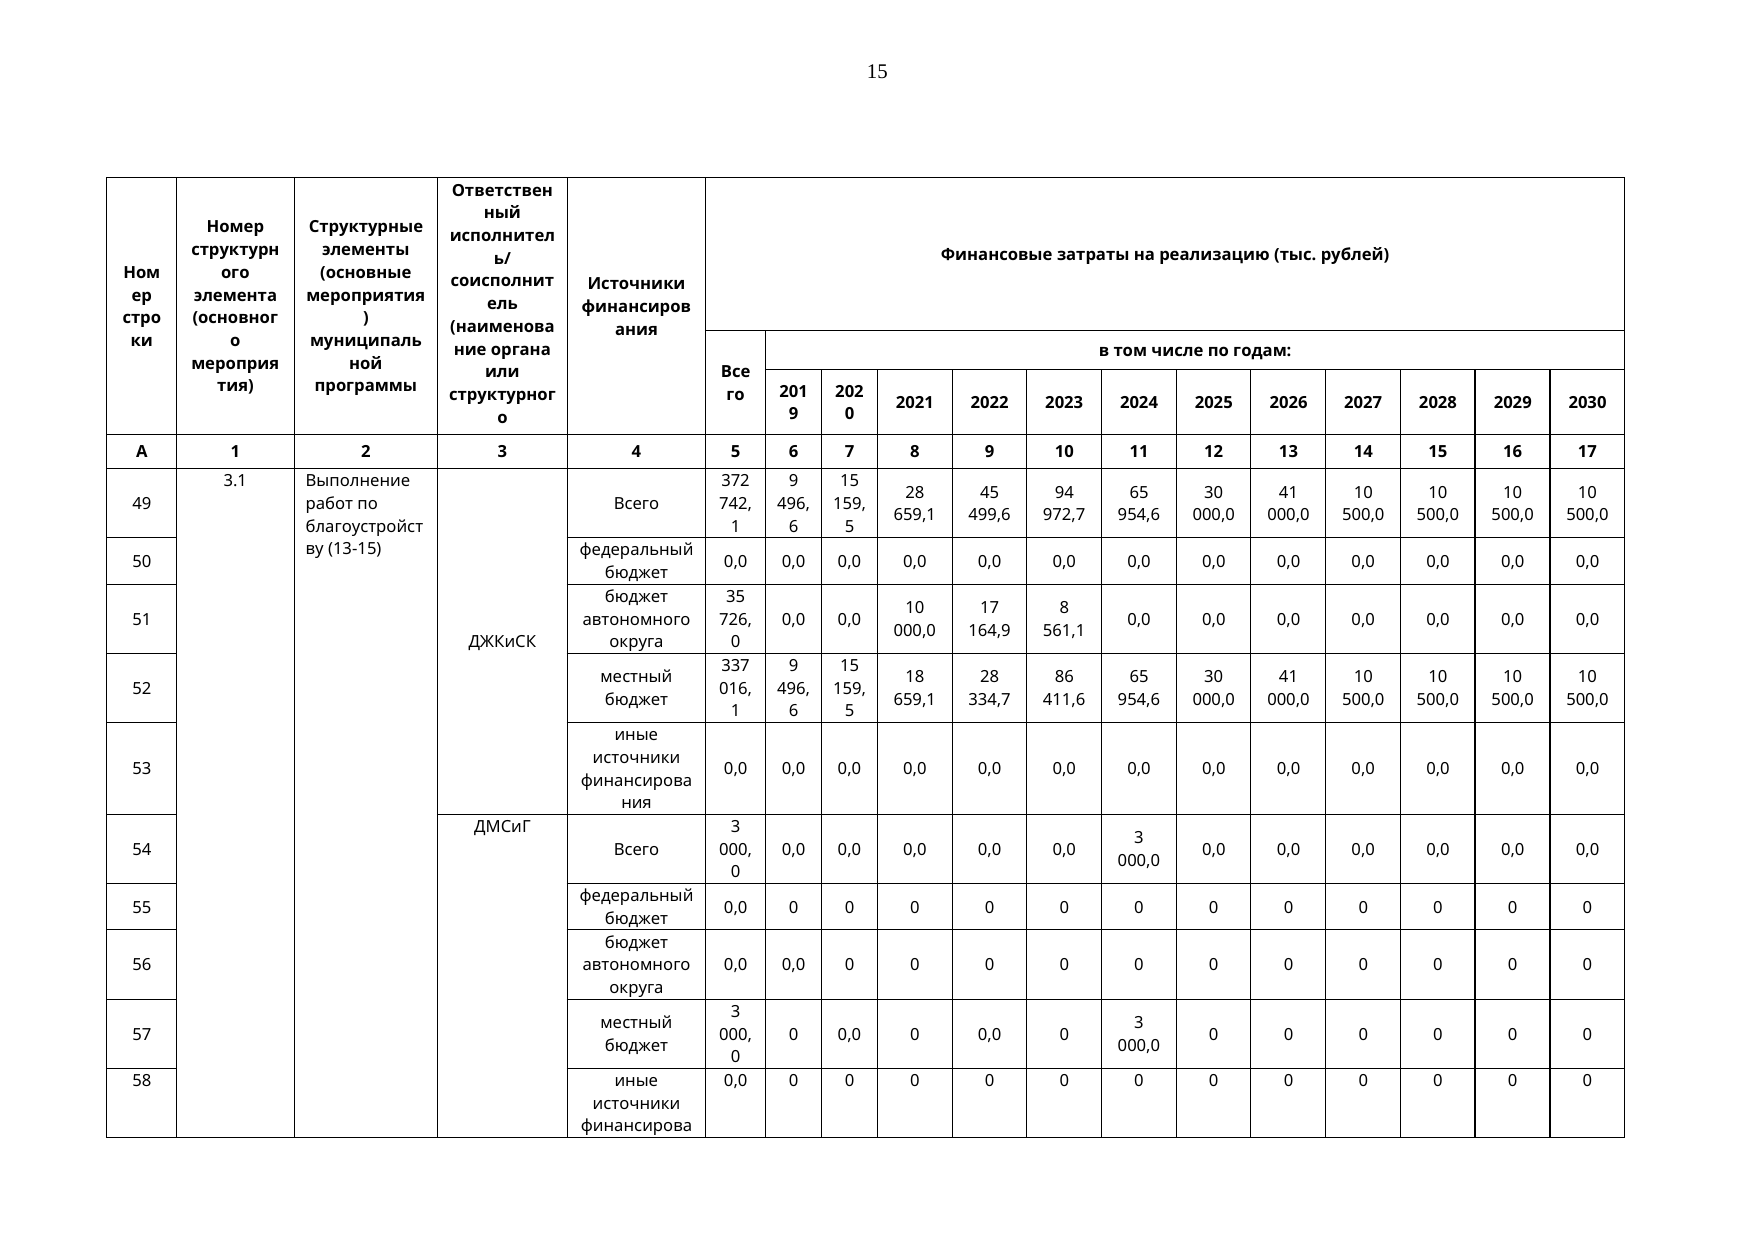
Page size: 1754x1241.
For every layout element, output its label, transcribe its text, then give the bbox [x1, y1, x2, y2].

table_cell 0,0 [706, 723, 765, 814]
table_cell 3 [438, 435, 567, 468]
table_cell 1 [177, 435, 294, 468]
table_cell 0,0 [1401, 585, 1474, 653]
table_cell 3 000,0 [706, 815, 765, 883]
table_cell 15 159,5 [822, 654, 877, 722]
table_cell федеральный бюджет [568, 538, 705, 583]
table_cell 3.1 [177, 469, 294, 1137]
table_header Номер структурного элемента (основного мероприятия) [177, 178, 294, 433]
table_cell 0 [1326, 930, 1400, 998]
table_cell 0,0 [1476, 815, 1549, 883]
table_cell 0,0 [1102, 538, 1176, 583]
table_cell 8 [878, 435, 952, 468]
table_cell 0 [878, 884, 952, 929]
table_cell 0 [1177, 930, 1250, 998]
table_cell 0,0 [1326, 585, 1400, 653]
table_cell 2026 [1251, 370, 1325, 433]
table_cell 4 [568, 435, 705, 468]
table_cell 0,0 [822, 723, 877, 814]
table_cell 0,0 [706, 884, 765, 929]
table_cell 0 [1326, 1000, 1400, 1068]
table_cell 0 [953, 930, 1026, 998]
table_cell 10 [1027, 435, 1101, 468]
table_cell 0 [1251, 930, 1325, 998]
table_cell 0 [1551, 1000, 1624, 1068]
table_cell 0 [1401, 930, 1474, 998]
table_cell 0,0 [1476, 538, 1549, 583]
table_cell 0 [953, 884, 1026, 929]
table_cell 0,0 [706, 1069, 765, 1137]
table_cell 7 [822, 435, 877, 468]
table_cell 0 [1401, 884, 1474, 929]
table_cell 0,0 [878, 723, 952, 814]
table_cell 56 [107, 930, 176, 998]
table_cell 18 659,1 [878, 654, 952, 722]
table_cell 28 334,7 [953, 654, 1026, 722]
table_cell 0,0 [1401, 723, 1474, 814]
table_cell 10 500,0 [1401, 654, 1474, 722]
table_cell бюджет автономного округа [568, 585, 705, 653]
table_cell 15 159,5 [822, 469, 877, 537]
table_cell 2027 [1326, 370, 1400, 433]
table_cell 2022 [953, 370, 1026, 433]
table_cell 0,0 [878, 815, 952, 883]
table_cell 0,0 [822, 1000, 877, 1068]
table_cell 2021 [878, 370, 952, 433]
table_cell 30 000,0 [1177, 469, 1250, 537]
table_cell 0 [1102, 930, 1176, 998]
table_cell 0,0 [766, 723, 821, 814]
table_cell 0,0 [1251, 585, 1325, 653]
table_cell 41 000,0 [1251, 469, 1325, 537]
table_cell 0 [953, 1069, 1026, 1137]
table_cell 65 954,6 [1102, 469, 1176, 537]
table_cell 0,0 [1401, 815, 1474, 883]
table_cell 94 972,7 [1027, 469, 1101, 537]
table_cell 10 500,0 [1551, 469, 1624, 537]
table_cell 10 500,0 [1401, 469, 1474, 537]
table_cell 0,0 [1102, 723, 1176, 814]
table_cell 30 000,0 [1177, 654, 1250, 722]
table_cell 0,0 [953, 815, 1026, 883]
table_cell 0 [1251, 884, 1325, 929]
table_cell 0 [878, 1069, 952, 1137]
table_cell 0,0 [1551, 538, 1624, 583]
table_cell 8 561,1 [1027, 585, 1101, 653]
table_cell местный бюджет [568, 1000, 705, 1068]
table_cell 0 [1177, 884, 1250, 929]
table_cell 0,0 [1102, 585, 1176, 653]
table_cell Всего [568, 469, 705, 537]
table_cell 55 [107, 884, 176, 929]
table_cell 0,0 [1551, 815, 1624, 883]
table_cell 17 164,9 [953, 585, 1026, 653]
table_cell 2023 [1027, 370, 1101, 433]
table_cell в том числе по годам: [766, 331, 1624, 369]
table_cell 51 [107, 585, 176, 653]
table_cell 0 [766, 1069, 821, 1137]
table_cell 0 [1251, 1069, 1325, 1137]
table_cell 0,0 [766, 815, 821, 883]
table_cell 2019 [766, 370, 821, 433]
table_cell 2 [295, 435, 437, 468]
table_cell 17 [1551, 435, 1624, 468]
table_cell 0 [878, 930, 952, 998]
table_cell 0 [1476, 930, 1549, 998]
table_cell 9 496,6 [766, 469, 821, 537]
table_cell 65 954,6 [1102, 654, 1176, 722]
table_cell 0 [766, 884, 821, 929]
table_cell 2025 [1177, 370, 1250, 433]
table_cell 0,0 [706, 930, 765, 998]
table_cell 0,0 [953, 1000, 1026, 1068]
table_cell 3 000,0 [1102, 1000, 1176, 1068]
table_cell 86 411,6 [1027, 654, 1101, 722]
table_cell 0 [1551, 884, 1624, 929]
table_header Источники финансирования [568, 178, 705, 433]
table_cell 49 [107, 469, 176, 537]
table_cell 0 [1027, 930, 1101, 998]
table_cell 3 000,0 [1102, 815, 1176, 883]
table_cell 372 742,1 [706, 469, 765, 537]
table_cell 57 [107, 1000, 176, 1068]
table_cell 0,0 [1401, 538, 1474, 583]
table_cell 2024 [1102, 370, 1176, 433]
table_cell 0 [878, 1000, 952, 1068]
table_cell 2020 [822, 370, 877, 433]
table_cell Всего [568, 815, 705, 883]
table_cell 0 [1476, 1000, 1549, 1068]
table_cell 0,0 [1177, 538, 1250, 583]
table_cell 12 [1177, 435, 1250, 468]
table_cell 10 500,0 [1476, 469, 1549, 537]
table_cell 0,0 [706, 538, 765, 583]
table_cell 2030 [1551, 370, 1624, 433]
table_cell 0,0 [1326, 723, 1400, 814]
table_cell 15 [1401, 435, 1474, 468]
table_cell 0,0 [1177, 815, 1250, 883]
table_cell 0,0 [1326, 538, 1400, 583]
table_cell 0 [1177, 1000, 1250, 1068]
table_cell иные источники финансирования [568, 1069, 705, 1137]
table_cell 28 659,1 [878, 469, 952, 537]
table_cell 0,0 [1027, 815, 1101, 883]
table_cell 0 [1102, 1069, 1176, 1137]
table_cell 0,0 [1177, 723, 1250, 814]
table_cell 0,0 [1027, 723, 1101, 814]
table_cell 0,0 [822, 538, 877, 583]
table_cell 6 [766, 435, 821, 468]
table_cell ДЖКиСК [438, 469, 567, 814]
table_cell 0,0 [1326, 815, 1400, 883]
table_cell 0,0 [1251, 538, 1325, 583]
table_cell 50 [107, 538, 176, 583]
table_cell 9 496,6 [766, 654, 821, 722]
table_cell 0,0 [953, 723, 1026, 814]
table_cell 0 [1476, 1069, 1549, 1137]
table_cell 0,0 [766, 585, 821, 653]
table_cell 16 [1476, 435, 1549, 468]
table_cell Всего [706, 331, 765, 433]
table_cell 0,0 [1027, 538, 1101, 583]
table_cell 0,0 [1177, 585, 1250, 653]
table_cell 0 [1326, 1069, 1400, 1137]
table_cell 13 [1251, 435, 1325, 468]
table_cell 0,0 [1476, 585, 1549, 653]
table_cell 0 [1551, 930, 1624, 998]
table_header Ответственный исполнитель/ соисполнитель (наименование органа или структурного подразделения, учреждения) [438, 178, 567, 433]
table_cell 0 [1027, 1069, 1101, 1137]
table_cell 0 [1177, 1069, 1250, 1137]
table_cell 0 [1027, 884, 1101, 929]
table_cell 0 [822, 930, 877, 998]
table_cell 0,0 [878, 538, 952, 583]
table_cell 10 500,0 [1476, 654, 1549, 722]
table_cell 0 [1027, 1000, 1101, 1068]
table_cell Выполнение работ по благоустройству (13-15) [295, 469, 437, 1137]
table_cell 54 [107, 815, 176, 883]
table_cell 0,0 [1251, 815, 1325, 883]
table_cell 35 726,0 [706, 585, 765, 653]
table_cell 0,0 [822, 815, 877, 883]
table_cell 0 [766, 1000, 821, 1068]
table_cell 0,0 [822, 585, 877, 653]
table_cell 41 000,0 [1251, 654, 1325, 722]
table_cell 45 499,6 [953, 469, 1026, 537]
table_cell 0 [1551, 1069, 1624, 1137]
table_cell 3 000,0 [706, 1000, 765, 1068]
table_cell 337 016,1 [706, 654, 765, 722]
table_cell 14 [1326, 435, 1400, 468]
table_cell ДМСиГ [438, 815, 567, 1137]
table_cell иные источники финансирования [568, 723, 705, 814]
table_cell 0 [1326, 884, 1400, 929]
table_cell 0,0 [766, 538, 821, 583]
table_cell 10 500,0 [1326, 654, 1400, 722]
table_cell 9 [953, 435, 1026, 468]
table_cell А [107, 435, 176, 468]
table_cell 0 [1476, 884, 1549, 929]
table_cell 2028 [1401, 370, 1474, 433]
table_cell 10 500,0 [1551, 654, 1624, 722]
table_cell 10 000,0 [878, 585, 952, 653]
table_header Номер строки [107, 178, 176, 433]
table_cell 0,0 [953, 538, 1026, 583]
table_cell 0 [1401, 1000, 1474, 1068]
table_cell 0 [1401, 1069, 1474, 1137]
table_cell 53 [107, 723, 176, 814]
table_cell 0,0 [766, 930, 821, 998]
table_cell 0 [1251, 1000, 1325, 1068]
table_header Структурные элементы (основные мероприятия) муниципальной программы [295, 178, 437, 433]
table_cell бюджет автономного округа [568, 930, 705, 998]
table_cell 52 [107, 654, 176, 722]
table_cell 5 [706, 435, 765, 468]
table_cell 11 [1102, 435, 1176, 468]
table_cell 2029 [1476, 370, 1549, 433]
table_cell 0,0 [1476, 723, 1549, 814]
table_cell 10 500,0 [1326, 469, 1400, 537]
table_cell 0 [822, 884, 877, 929]
table_cell федеральный бюджет [568, 884, 705, 929]
table_cell 0 [822, 1069, 877, 1137]
table_cell 0,0 [1251, 723, 1325, 814]
table_cell местный бюджет [568, 654, 705, 722]
table_cell 58 [107, 1069, 176, 1137]
table_cell 0,0 [1551, 723, 1624, 814]
table_cell 0 [1102, 884, 1176, 929]
table_cell 0,0 [1551, 585, 1624, 653]
table_header Финансовые затраты на реализацию (тыс. рублей) [706, 178, 1624, 330]
